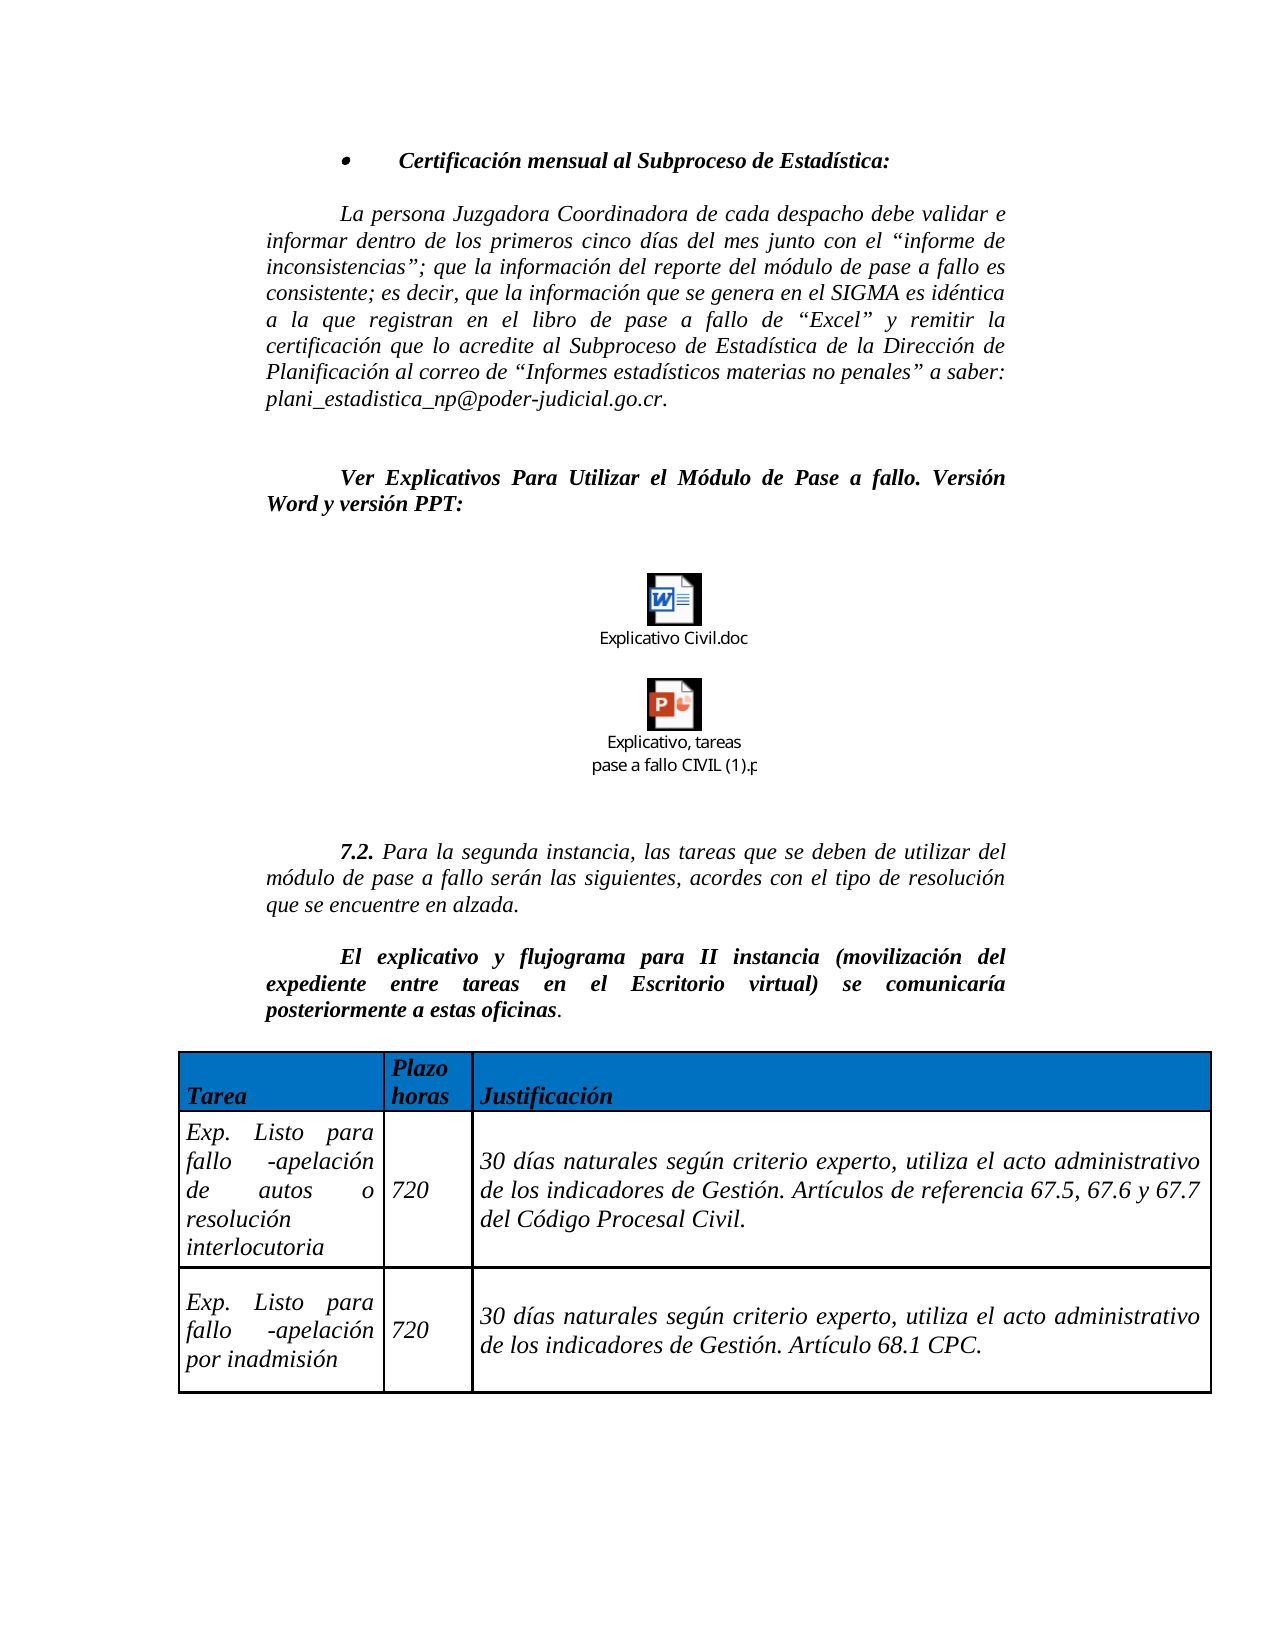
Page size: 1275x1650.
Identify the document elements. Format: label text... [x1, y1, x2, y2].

table_header Tarea [180, 1053, 383, 1110]
text 7.2. Para la segunda instancia, las tareas que se deben de utilizar del módulo de pase a fallo serán las siguientes, acordes con el tipo de resolución que se encuentre en alzada. [266, 838, 1009, 917]
table_cell Exp. Listo para fallo -apelación de autos o resolución interlocutoria [180, 1112, 383, 1266]
table_cell 720 [385, 1112, 471, 1266]
table_cell 30 días naturales según criterio experto, utiliza el acto administrativo de los indicadores de Gestión. Artículos de referencia 67.5, 67.6 y 67.7 del Código Procesal Civil. [474, 1112, 1210, 1266]
table_cell 30 días naturales según criterio experto, utiliza el acto administrativo de los indicadores de Gestión. Artículo 68.1 CPC. [474, 1269, 1210, 1391]
table_header Justificación [474, 1053, 1210, 1110]
text Ver Explicativos Para Utilizar el Módulo de Pase a fallo. Versión Word y versión PPT: [266, 464, 1009, 517]
text La persona Juzgadora Coordinadora de cada despacho debe validar e informar dentro de los primeros cinco días del mes junto con el “informe de inconsistencias”; que la información del reporte del módulo de pase a fallo es consistente; es decir, que la información que se genera en el SIGMA es idéntica a la que registran en el libro de pase a fallo de “Excel” y remitir la certificación que lo acredite al Subproceso de Estadística de la Dirección de Planificación al correo de “Informes estadísticos materias no penales” a saber: plani_estadistica_np@poder-judicial.go.cr. [266, 200, 1009, 411]
table_header Plazo horas [385, 1053, 471, 1110]
table_cell Exp. Listo para fallo -apelación por inadmisión [180, 1269, 383, 1391]
text El explicativo y flujograma para II instancia (movilización del expediente entre tareas en el Escritorio virtual) se comunicaría posteriormente a estas oficinas. [266, 943, 1009, 1022]
list Certificación mensual al Subproceso de Estadística: [266, 148, 1009, 174]
table_cell 720 [385, 1269, 471, 1391]
